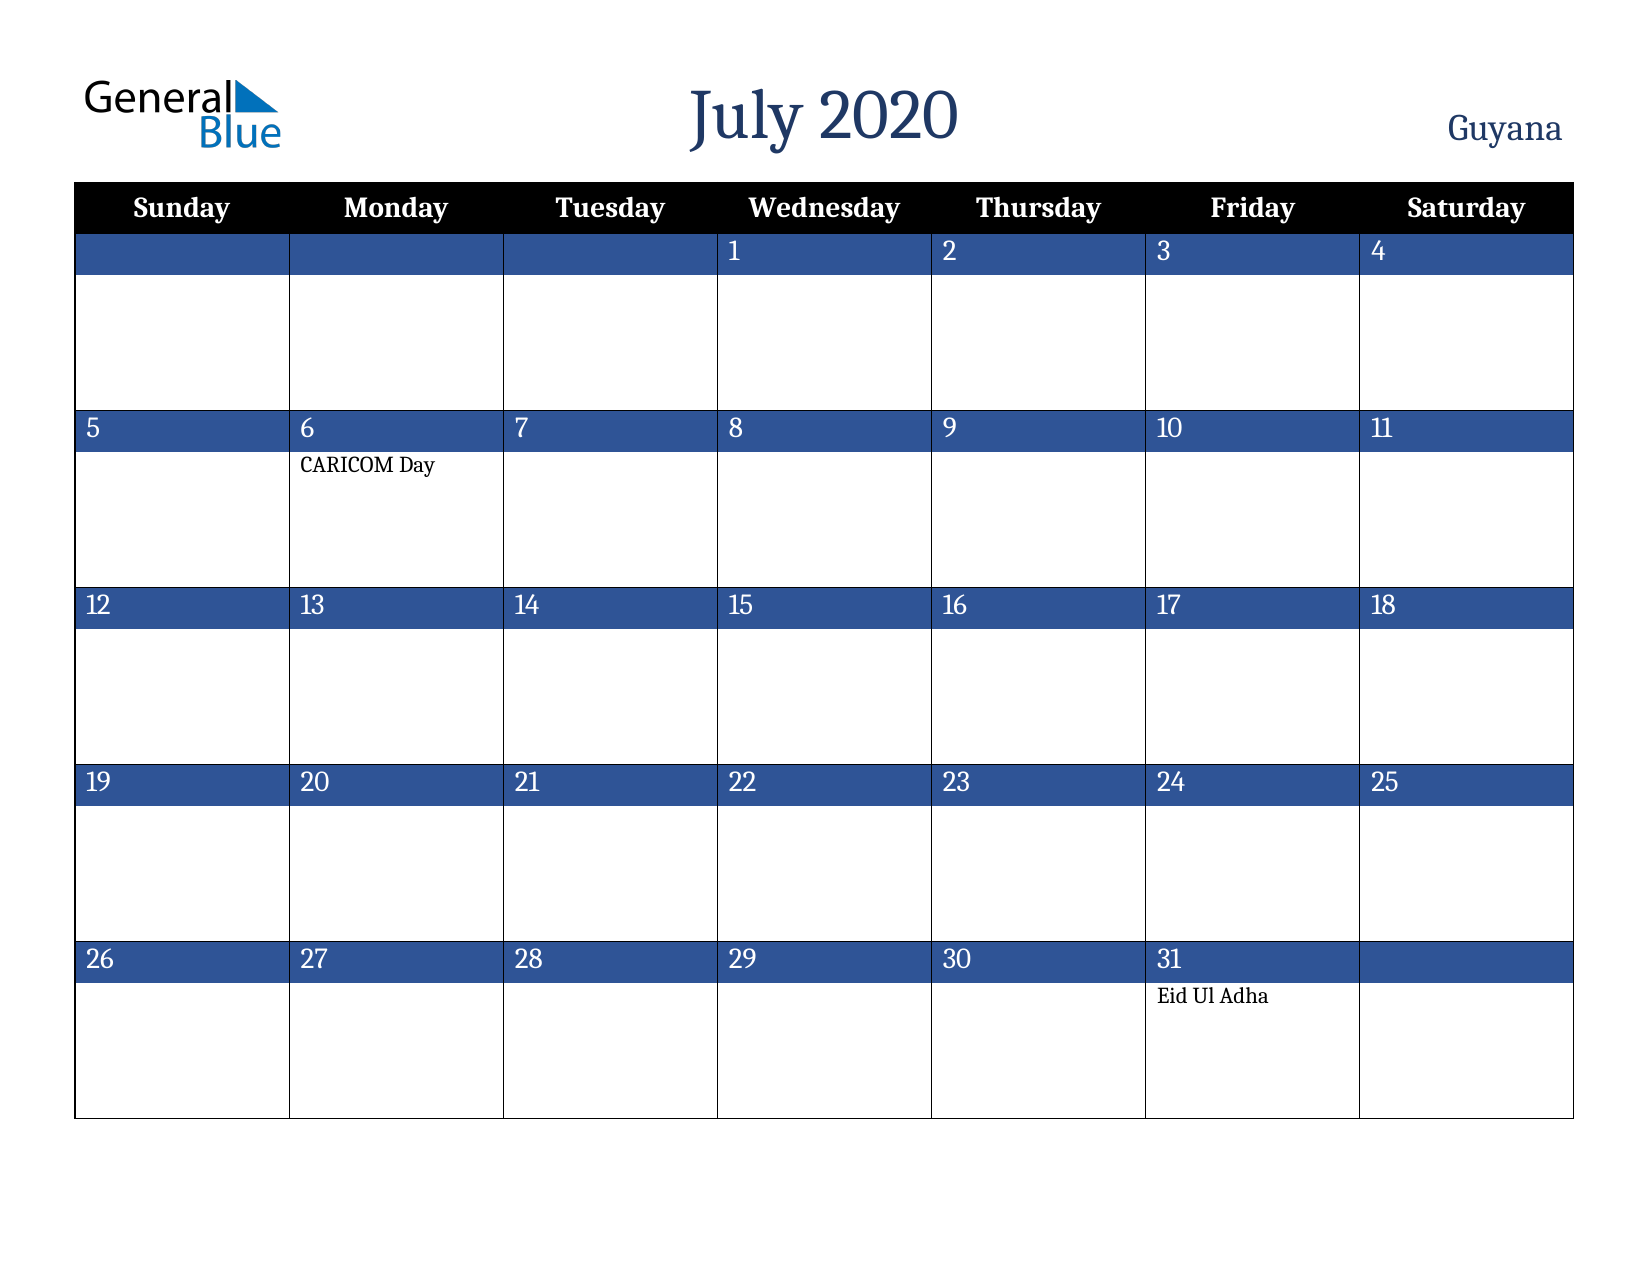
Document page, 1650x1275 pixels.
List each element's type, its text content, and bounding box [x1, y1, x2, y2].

table_cell [504, 234, 717, 275]
table_cell 23 [932, 765, 1145, 806]
table_cell 7 [504, 411, 717, 452]
table_cell [718, 275, 931, 410]
table_cell [76, 806, 289, 941]
table_cell [290, 629, 503, 764]
table_cell 30 [932, 942, 1145, 983]
table_cell [1360, 806, 1573, 941]
table_cell [1360, 629, 1573, 764]
table_cell 9 [932, 411, 1145, 452]
table_cell Sunday [76, 183, 289, 233]
table_cell 14 [504, 588, 717, 629]
table_cell [1146, 275, 1359, 410]
picture [85, 80, 281, 148]
table_cell 27 [290, 942, 503, 983]
table_cell 25 [1360, 765, 1573, 806]
table_cell 3 [1146, 234, 1359, 275]
table_cell [290, 275, 503, 410]
table_cell 4 [1360, 234, 1573, 275]
table_cell 31 [1146, 942, 1359, 983]
table_cell [504, 452, 717, 587]
table_header July 2020 [503, 75, 1146, 182]
table_cell [76, 983, 289, 1118]
table_cell [1360, 942, 1573, 983]
table_cell 2 [932, 234, 1145, 275]
table_cell 22 [718, 765, 931, 806]
table_cell [932, 806, 1145, 941]
table_cell 15 [718, 588, 931, 629]
table_cell 19 [76, 765, 289, 806]
table_cell CARICOM Day [290, 452, 503, 587]
table_cell 10 [1146, 411, 1359, 452]
table_cell Wednesday [718, 183, 931, 233]
table_cell [290, 806, 503, 941]
table_cell [76, 275, 289, 410]
table_cell 8 [718, 411, 931, 452]
table_cell 11 [1360, 411, 1573, 452]
table_cell [932, 452, 1145, 587]
table_cell [718, 629, 931, 764]
table_cell Friday [1146, 183, 1359, 233]
table_cell [504, 983, 717, 1118]
table_cell 12 [76, 588, 289, 629]
table_cell [1146, 452, 1359, 587]
table_cell [504, 629, 717, 764]
table_cell 21 [504, 765, 717, 806]
table_cell Tuesday [504, 183, 717, 233]
table_cell 1 [718, 234, 931, 275]
table_cell [504, 806, 717, 941]
table_cell [1146, 806, 1359, 941]
table_cell [1360, 452, 1573, 587]
table_header [75, 75, 503, 182]
table_cell [1360, 983, 1573, 1118]
table_cell [1146, 629, 1359, 764]
table_cell 29 [718, 942, 931, 983]
table_cell [76, 234, 289, 275]
table_cell 28 [504, 942, 717, 983]
table_cell 26 [76, 942, 289, 983]
table_cell [290, 234, 503, 275]
table_cell Thursday [932, 183, 1145, 233]
table_cell 17 [1146, 588, 1359, 629]
table_cell [932, 629, 1145, 764]
table_cell [290, 983, 503, 1118]
table_cell 24 [1146, 765, 1359, 806]
table_cell 20 [290, 765, 503, 806]
table_cell [718, 983, 931, 1118]
table_cell [718, 806, 931, 941]
table_header Guyana [1146, 75, 1574, 182]
table_cell [1360, 275, 1573, 410]
table_cell Eid Ul Adha [1146, 983, 1359, 1118]
table_cell 16 [932, 588, 1145, 629]
table_cell [76, 629, 289, 764]
table_cell [76, 452, 289, 587]
table_cell [504, 275, 717, 410]
table_cell [932, 983, 1145, 1118]
table_cell [718, 452, 931, 587]
table_cell Saturday [1360, 183, 1573, 233]
table_cell 6 [290, 411, 503, 452]
table_cell 18 [1360, 588, 1573, 629]
table_cell 5 [76, 411, 289, 452]
table_cell 13 [290, 588, 503, 629]
table_cell [932, 275, 1145, 410]
table_cell Monday [290, 183, 503, 233]
